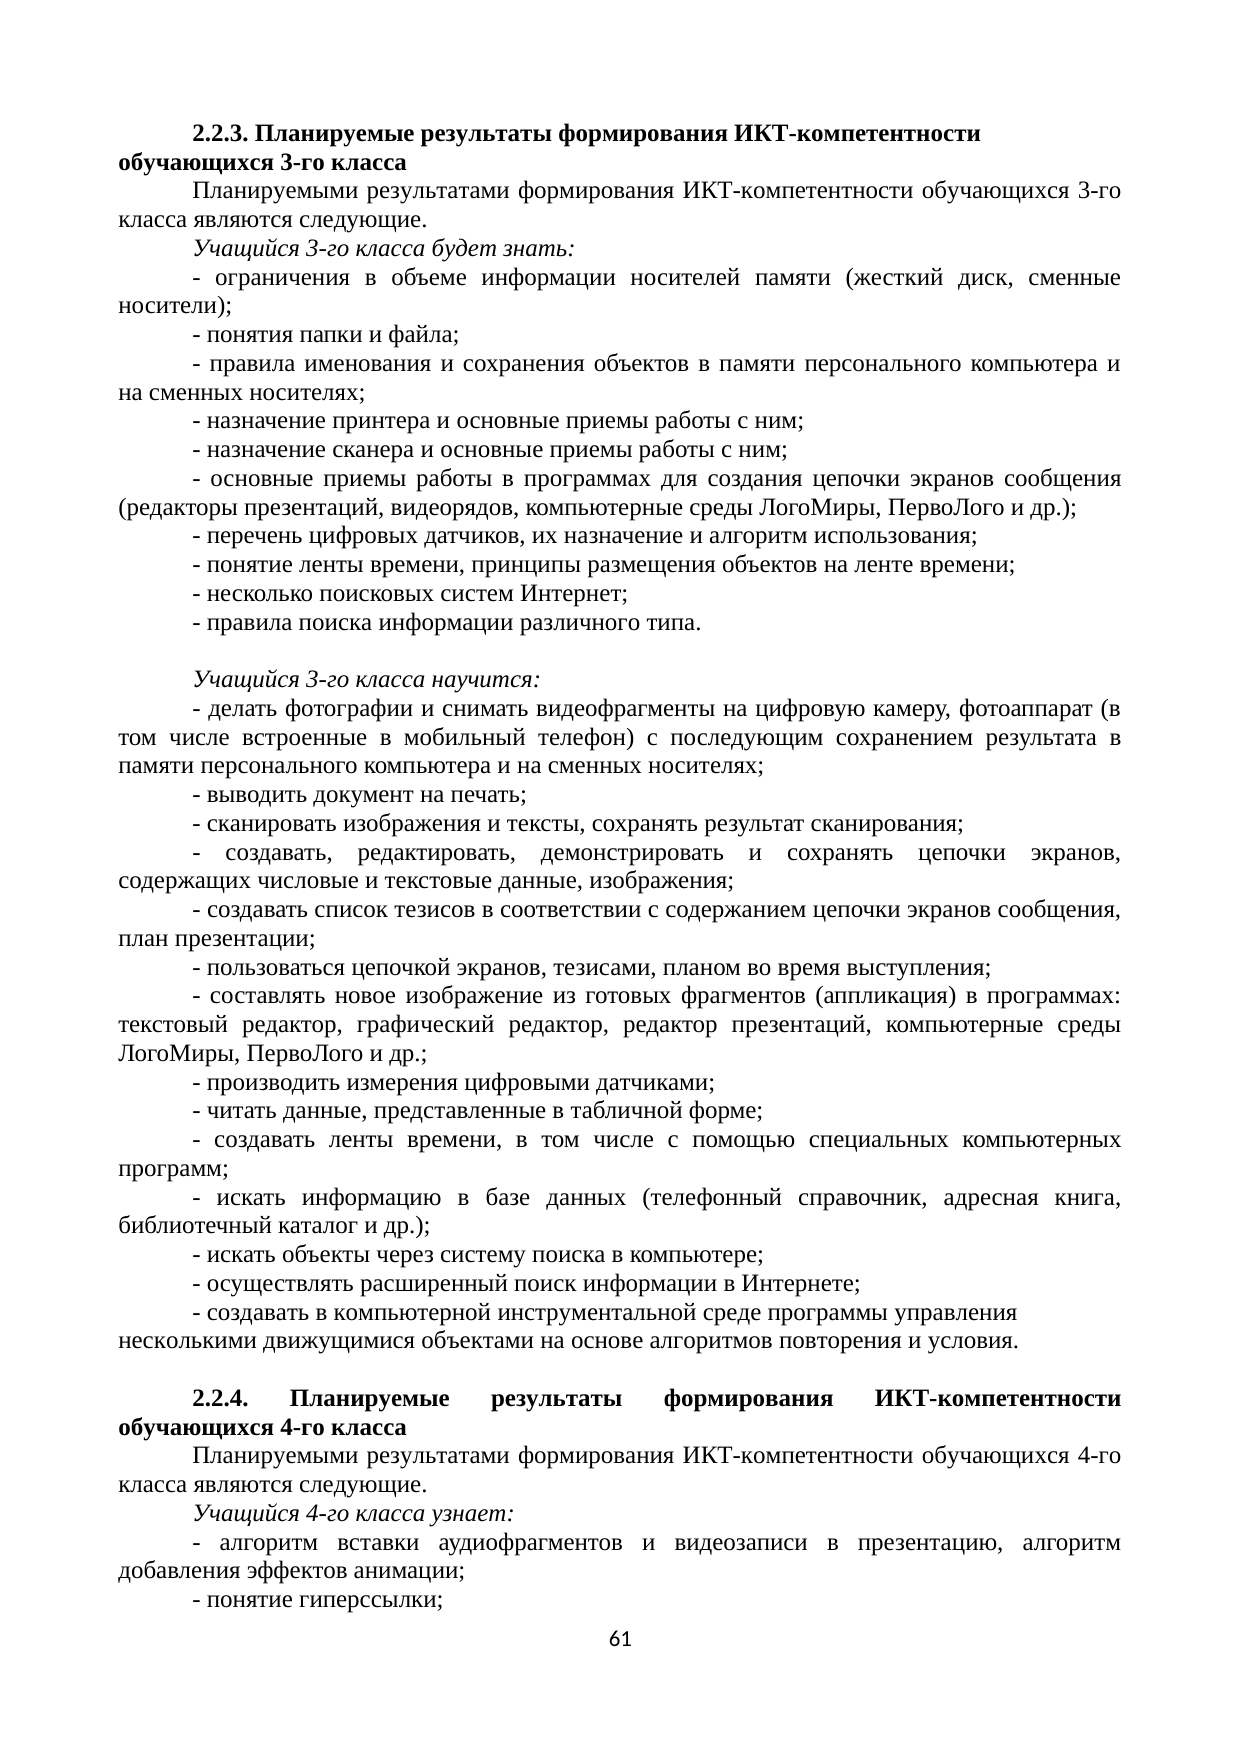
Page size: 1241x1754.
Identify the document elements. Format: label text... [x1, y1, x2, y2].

text - читать данные, представленные в табличной форме; [118, 1096, 1122, 1124]
text - осуществлять расширенный поиск информации в Интернете; [118, 1268, 1122, 1297]
text - назначение сканера и основные приемы работы с ним; [118, 434, 1122, 463]
text Учащийся 4-го класса узнает: [118, 1498, 1122, 1527]
text - перечень цифровых датчиков, их назначение и алгоритм использования; [118, 521, 1122, 549]
text - назначение принтера и основные приемы работы с ним; [118, 406, 1122, 434]
text Учащийся 3-го класса будет знать: [118, 233, 1122, 262]
text - производить измерения цифровыми датчиками; [118, 1067, 1122, 1096]
text - создавать в компьютерной инструментальной среде программы управления несколькими движущимися объектами на основе алгоритмов повторения и условия. [118, 1297, 1122, 1354]
text Учащийся 3-го класса научится: [118, 664, 1122, 693]
text - правила именования и сохранения объектов в памяти персонального компьютера и на сменных носителях; [118, 348, 1122, 406]
text - алгоритм вставки аудиофрагментов и видеозаписи в презентацию, алгоритм добавления эффектов анимации; [118, 1527, 1122, 1584]
text - искать объекты через систему поиска в компьютере; [118, 1239, 1122, 1268]
text - создавать, редактировать, демонстрировать и сохранять цепочки экранов, содержащих числовые и текстовые данные, изображения; [118, 837, 1122, 894]
text - несколько поисковых систем Интернет; [118, 578, 1122, 607]
text - понятие гиперссылки; [118, 1584, 1122, 1613]
text - ограничения в объеме информации носителей памяти (жесткий диск, сменные носители); [118, 262, 1122, 319]
text - делать фотографии и снимать видеофрагменты на цифровую камеру, фотоаппарат (в том числе встроенные в мобильный телефон) с последующим сохранением результата в памяти персонального компьютера и на сменных носителях; [118, 693, 1122, 779]
text 2.2.3. Планируемые результаты формирования ИКТ-компетентности обучающихся 3-го класса [118, 118, 1122, 176]
text - пользоваться цепочкой экранов, тезисами, планом во время выступления; [118, 952, 1122, 981]
text Планируемыми результатами формирования ИКТ-компетентности обучающихся 3-го класса являются следующие. [118, 176, 1122, 233]
text - сканировать изображения и тексты, сохранять результат сканирования; [118, 808, 1122, 837]
text 2.2.4. Планируемые результаты формирования ИКТ-компетентности обучающихся 4-го класса [118, 1383, 1122, 1441]
text Планируемыми результатами формирования ИКТ-компетентности обучающихся 4-го класса являются следующие. [118, 1441, 1122, 1498]
text - понятия папки и файла; [118, 319, 1122, 348]
text - правила поиска информации различного типа. [118, 607, 1122, 636]
text - искать информацию в базе данных (телефонный справочник, адресная книга, библиотечный каталог и др.); [118, 1182, 1122, 1239]
text - выводить документ на печать; [118, 779, 1122, 808]
text - составлять новое изображение из готовых фрагментов (аппликация) в программах: текстовый редактор, графический редактор, редактор презентаций, компьютерные среды ЛогоМиры, ПервоЛого и др.; [118, 981, 1122, 1067]
text - понятие ленты времени, принципы размещения объектов на ленте времени; [118, 549, 1122, 578]
text - основные приемы работы в программах для создания цепочки экранов сообщения (редакторы презентаций, видеорядов, компьютерные среды ЛогоМиры, ПервоЛого и др.); [118, 463, 1122, 521]
text - создавать список тезисов в соответствии с содержанием цепочки экранов сообщения, план презентации; [118, 894, 1122, 952]
text - создавать ленты времени, в том числе с помощью специальных компьютерных программ; [118, 1124, 1122, 1182]
